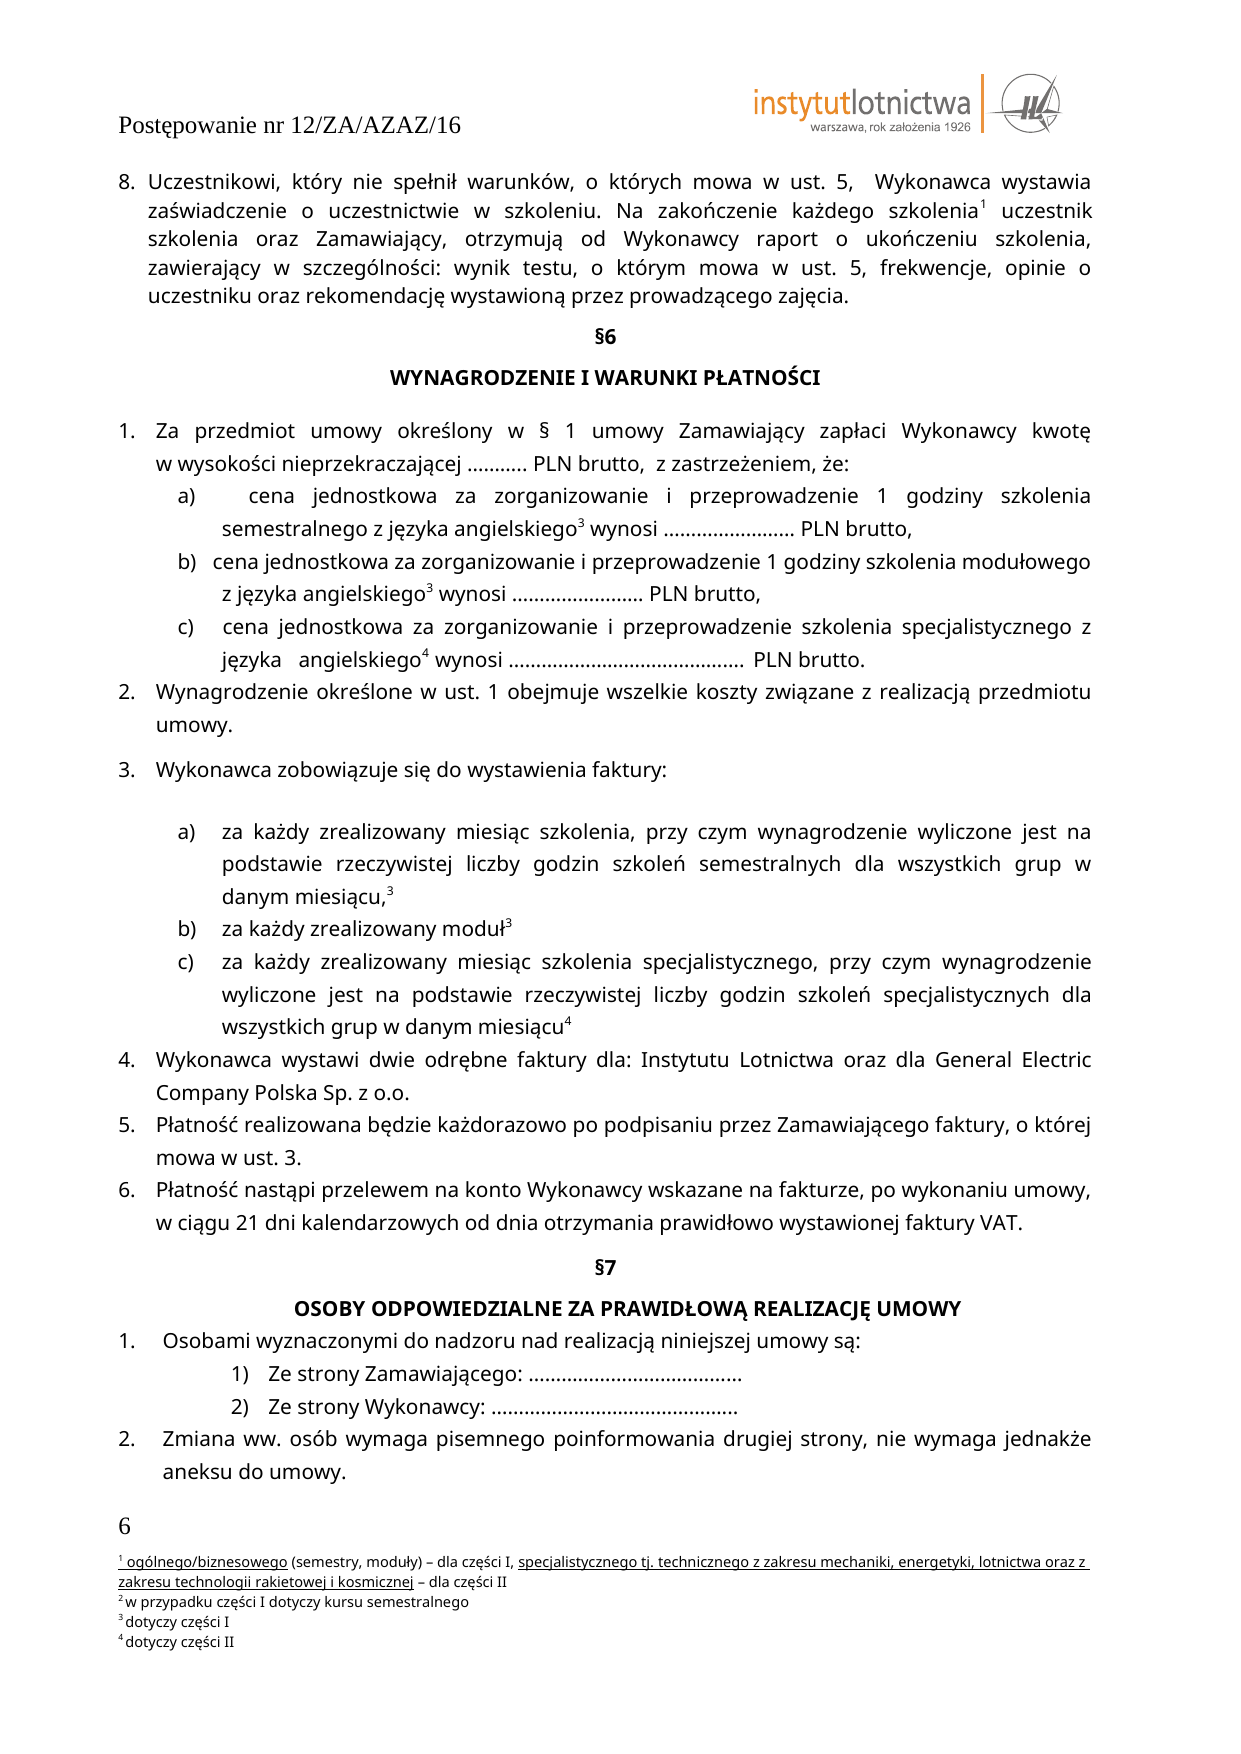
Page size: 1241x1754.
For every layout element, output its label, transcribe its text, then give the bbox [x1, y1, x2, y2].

list Za przedmiot umowy określony w § 1 umowy Zamawiający zapłaci Wykonawcy kwotę w wysokości nieprzekraczającej ……….. PLN brutto, z zastrzeżeniem, że: [118, 416, 1093, 477]
list za każdy zrealizowany miesiąc szkolenia, przy czym wynagrodzenie wyliczone jest na podstawie rzeczywistej liczby godzin szkoleń semestralnych dla wszystkich grup w danym miesiącu,3 [177, 817, 1093, 910]
list Wynagrodzenie określone w ust. 1 obejmuje wszelkie koszty związane z realizacją przedmiotu umowy. [118, 677, 1093, 738]
list Wykonawca zobowiązuje się do wystawienia faktury: [118, 755, 1093, 783]
list Ze strony Zamawiającego: ………………………………… [231, 1359, 1093, 1388]
text §7 [118, 1253, 1093, 1282]
list za każdy zrealizowany miesiąc szkolenia specjalistycznego, przy czym wynagrodzenie wyliczone jest na podstawie rzeczywistej liczby godzin szkoleń specjalistycznych dla wszystkich grup w danym miesiącu4 [177, 947, 1093, 1041]
text b) cena jednostkowa za zorganizowanie i przeprowadzenie 1 godziny szkolenia modułowego z języka angielskiego3 wynosi …………………… PLN brutto, [177, 547, 1093, 608]
list za każdy zrealizowany moduł3 [177, 914, 1093, 943]
list Osobami wyznaczonymi do nadzoru nad realizacją niniejszej umowy są: [118, 1327, 1093, 1355]
text WYNAGRODZENIE I WARUNKI PŁATNOŚCI [118, 363, 1093, 391]
list Wykonawca wystawi dwie odrębne faktury dla: Instytutu Lotnictwa oraz dla General Electric Company Polska Sp. z o.o. [118, 1045, 1093, 1106]
list Płatność realizowana będzie każdorazowo po podpisaniu przez Zamawiającego faktury, o której mowa w ust. 3. [118, 1110, 1093, 1171]
text §6 [118, 322, 1093, 351]
text a) cena jednostkowa za zorganizowanie i przeprowadzenie 1 godziny szkolenia semestralnego z języka angielskiego3 wynosi …………………… PLN brutto, [177, 482, 1093, 543]
list Ze strony Wykonawcy: ……………………………………... [231, 1392, 1093, 1420]
list OSOBY ODPOWIEDZIALNE ZA PRAWIDŁOWĄ REALIZACJĘ UMOWY [162, 1294, 1093, 1322]
list Zmiana ww. osób wymaga pisemnego poinformowania drugiej strony, nie wymaga jednakże aneksu do umowy. [118, 1424, 1093, 1486]
list Płatność nastąpi przelewem na konto Wykonawcy wskazane na fakturze, po wykonaniu umowy, w ciągu 21 dni kalendarzowych od dnia otrzymania prawidłowo wystawionej faktury VAT. [118, 1175, 1093, 1236]
list Uczestnikowi, który nie spełnił warunków, o których mowa w ust. 5, Wykonawca wystawia zaświadczenie o uczestnictwie w szkoleniu. Na zakończenie każdego szkolenia1 uczestnik szkolenia oraz Zamawiający, otrzymują od Wykonawcy raport o ukończeniu szkolenia, zawierający w szczególności: wynik testu, o którym mowa w ust. 5, frekwencje, opinie o uczestniku oraz rekomendację wystawioną przez prowadzącego zajęcia. [118, 167, 1093, 309]
text c) cena jednostkowa za zorganizowanie i przeprowadzenie szkolenia specjalistycznego z języka angielskiego4 wynosi ……………………………………. PLN brutto. [177, 612, 1093, 673]
